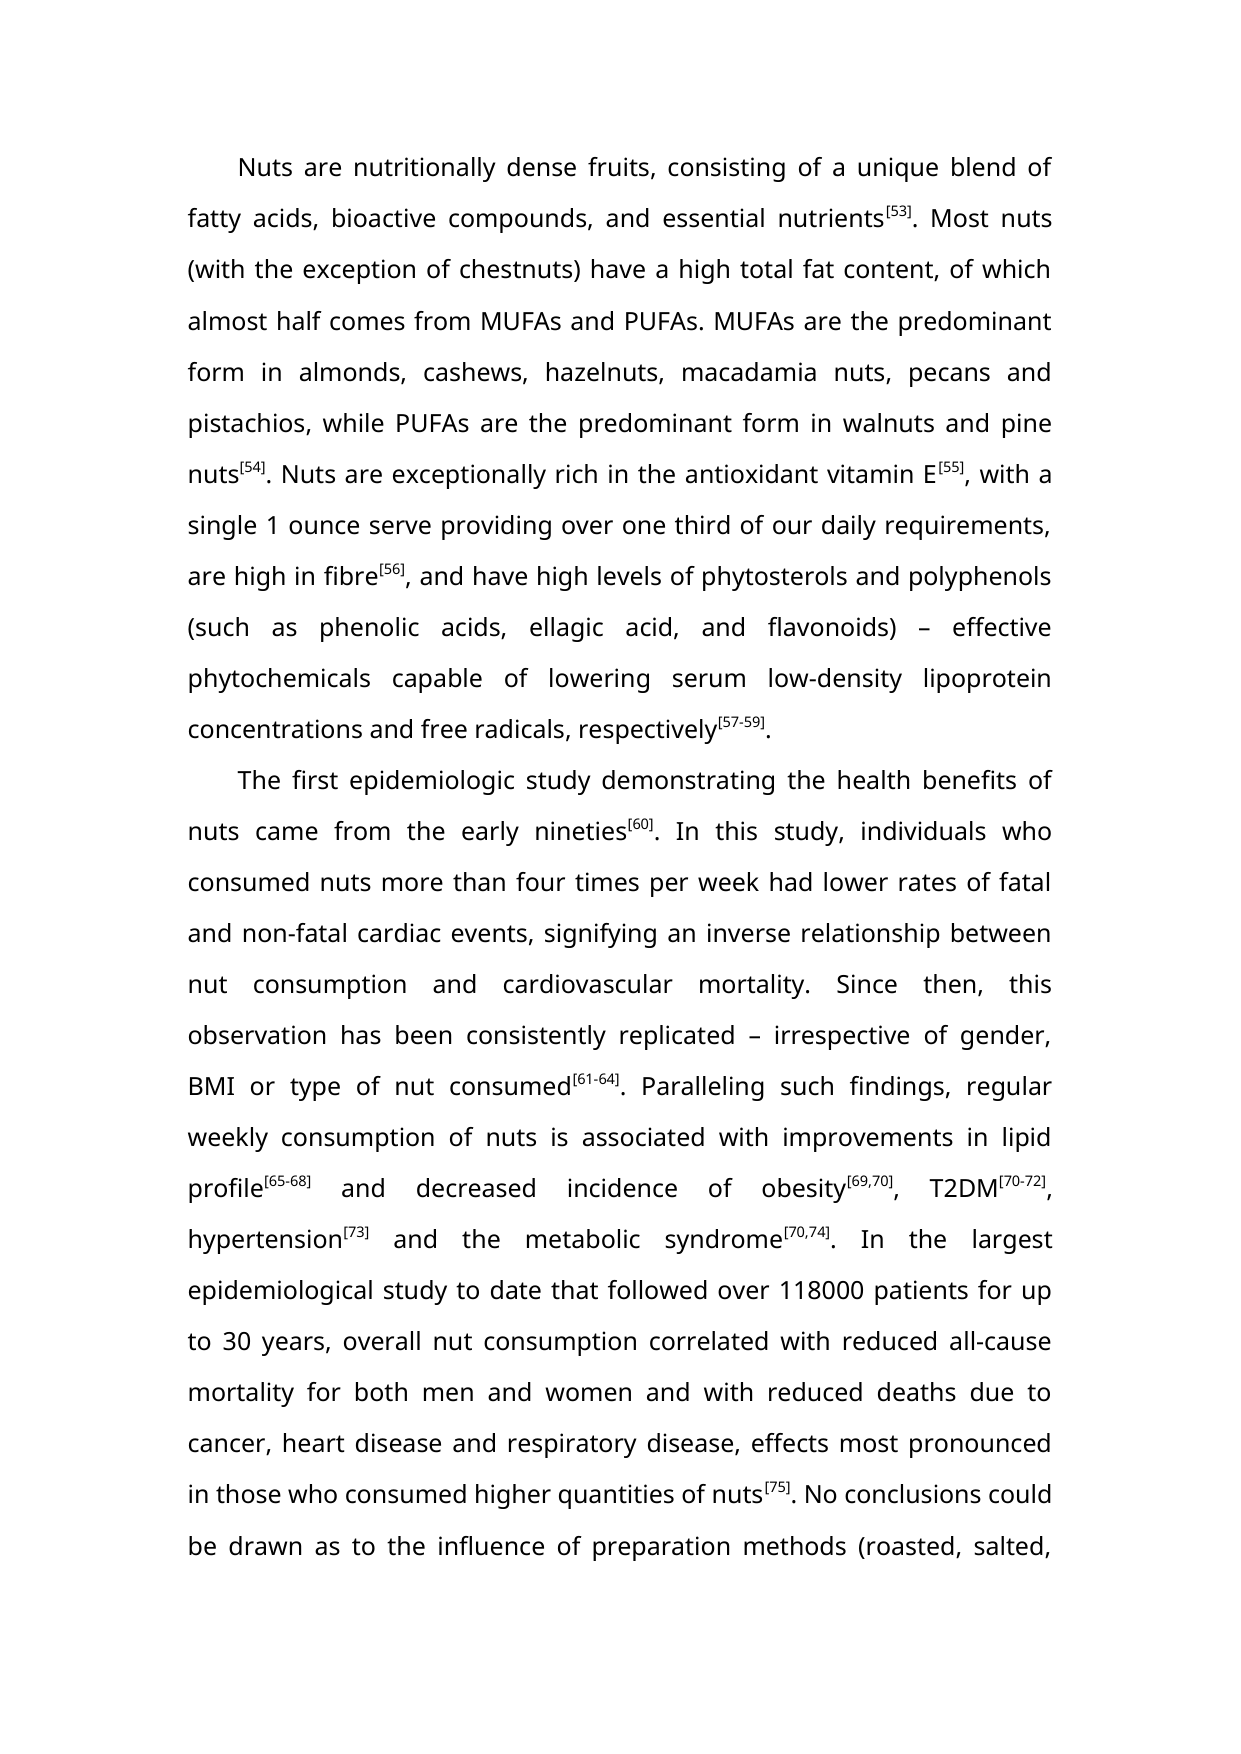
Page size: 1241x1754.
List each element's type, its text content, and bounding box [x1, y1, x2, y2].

text Nuts are nutritionally dense fruits, consisting of a unique blend of fatty acids, bioactive compounds, and essential nutrients[53]. Most nuts (with the exception of chestnuts) have a high total fat content, of which almost half comes from MUFAs and PUFAs. MUFAs are the predominant form in almonds, cashews, hazelnuts, macadamia nuts, pecans and pistachios, while PUFAs are the predominant form in walnuts and pine nuts[54]. Nuts are exceptionally rich in the antioxidant vitamin E[55], with a single 1 ounce serve providing over one third of our daily requirements, are high in fibre[56], and have high levels of phytosterols and polyphenols (such as phenolic acids, ellagic acid, and flavonoids) – effective phytochemicals capable of lowering serum low-density lipoprotein concentrations and free radicals, respectively[57-59]. [187, 150, 1053, 746]
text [187, 762, 1053, 1562]
